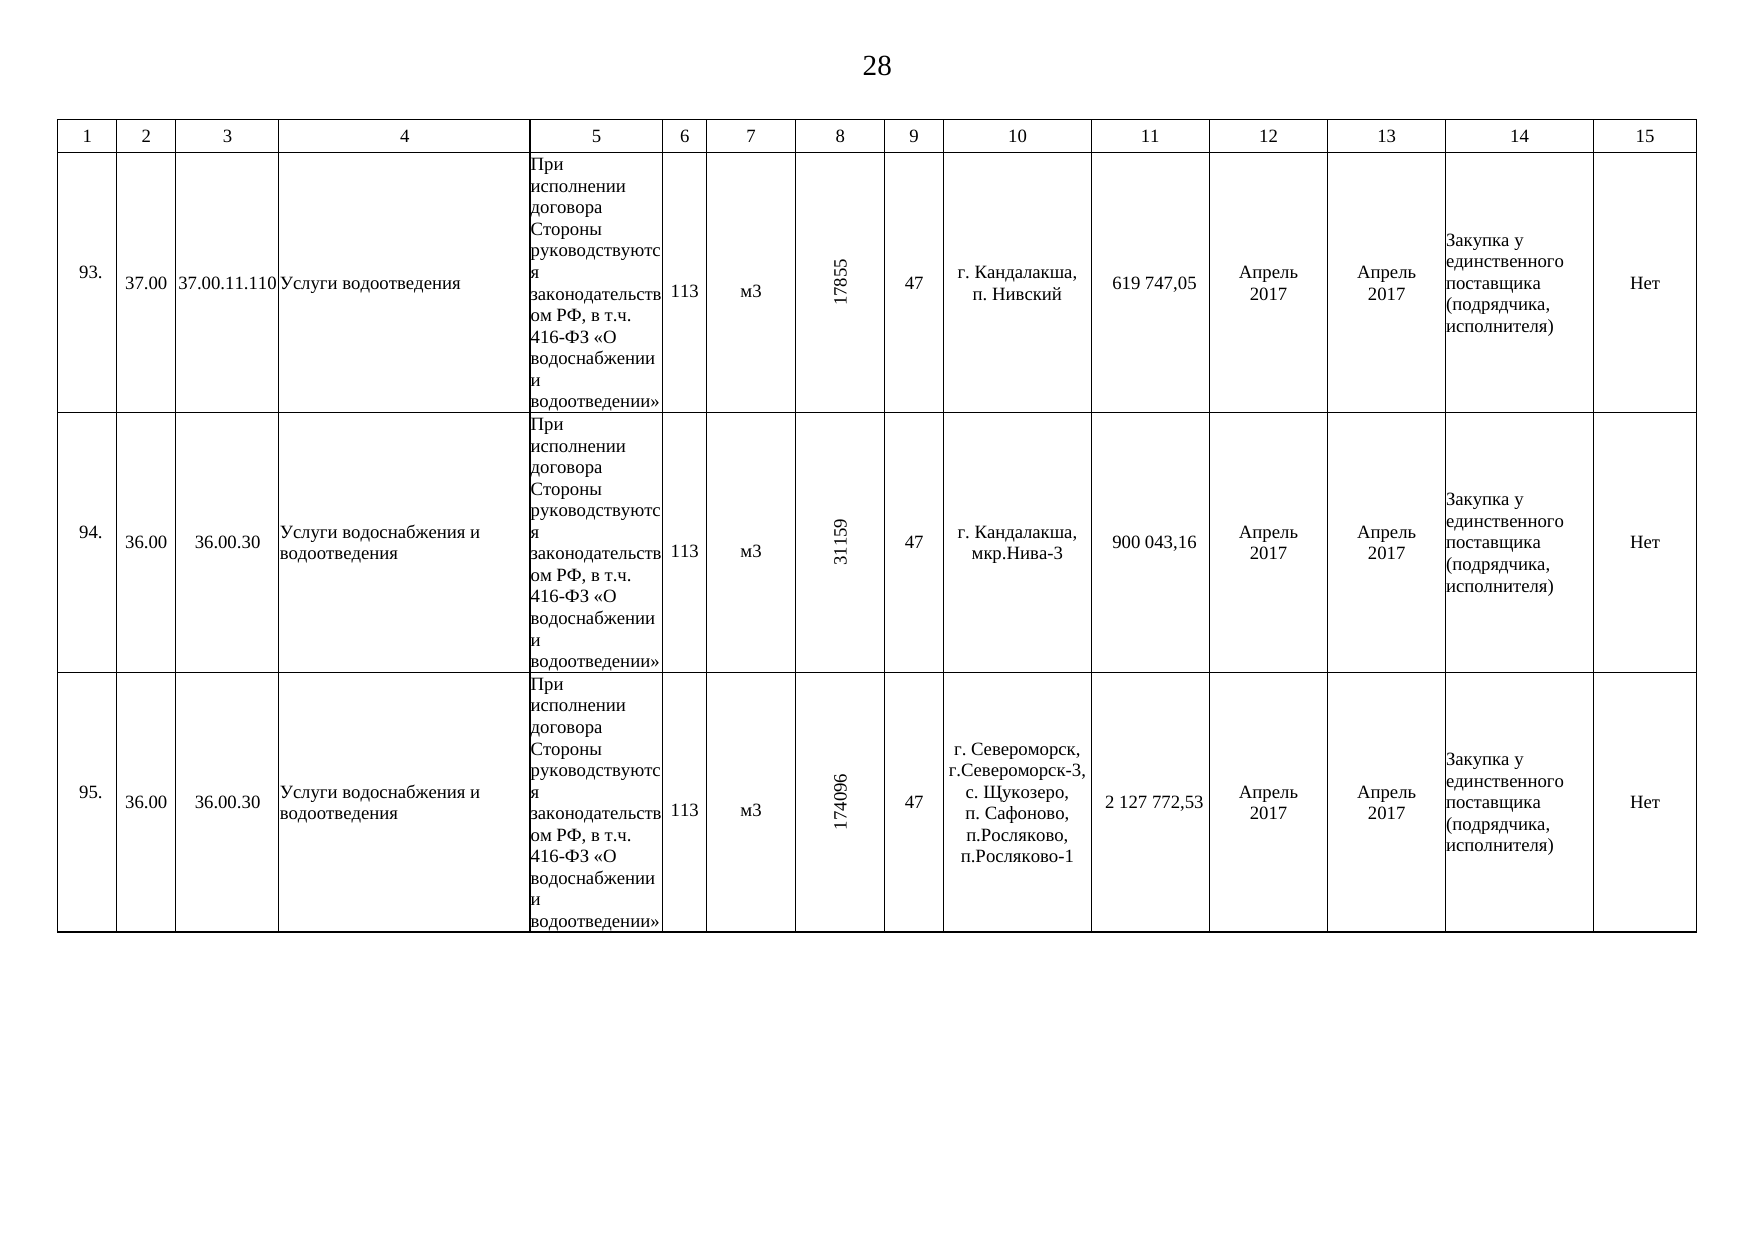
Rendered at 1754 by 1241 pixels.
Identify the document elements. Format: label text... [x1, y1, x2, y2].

table_header 4 [279, 120, 529, 152]
table_cell [58, 153, 116, 412]
table_cell 37.00.11.110 [176, 153, 278, 412]
table_cell [58, 673, 116, 931]
table_cell г. Кандалакша, п. Нивский [944, 153, 1091, 412]
table_cell 47 [885, 153, 943, 412]
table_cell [1446, 153, 1593, 412]
table_header 3 [176, 120, 278, 152]
table_cell м3 [707, 153, 795, 412]
table_cell г. Североморск, г.Североморск-3, с. Щукозеро, п. Сафоново, п.Росляково, п.Росляково-1 [944, 673, 1091, 931]
table_cell 36.00.30 [176, 673, 278, 931]
table_cell 900 043,16 [1092, 413, 1209, 672]
table_cell 36.00 [117, 673, 175, 931]
table_cell Апрель 2017 [1328, 153, 1445, 412]
table_cell 17855 [796, 153, 884, 412]
table_cell м3 [707, 413, 795, 672]
table_header 12 [1210, 120, 1327, 152]
table_cell Апрель 2017 [1210, 153, 1327, 412]
table_cell Услуги водоснабжения и водоотведения [279, 413, 529, 672]
table_cell Апрель 2017 [1210, 673, 1327, 931]
table_cell Закупка у единственного поставщика (подрядчика, исполнителя) [1446, 413, 1593, 672]
table_cell 619 747,05 [1092, 153, 1209, 412]
table_header 11 [1092, 120, 1209, 152]
table_cell Апрель 2017 [1328, 413, 1445, 672]
table_cell м3 [707, 673, 795, 931]
table_header 2 [117, 120, 175, 152]
table_cell 113 [663, 413, 706, 672]
table_header 13 [1328, 120, 1445, 152]
table_cell Апрель 2017 [1328, 673, 1445, 931]
table_cell 37.00 [117, 153, 175, 412]
table_header 6 [663, 120, 706, 152]
table_header 1 [58, 120, 116, 152]
table_header 15 [1594, 120, 1696, 152]
table_cell Нет [1594, 673, 1696, 931]
table_header 14 [1446, 120, 1593, 152]
table_cell Услуги водоснабжения и водоотведения [279, 673, 529, 931]
table_cell 47 [885, 413, 943, 672]
table_header 8 [796, 120, 884, 152]
table_header 10 [944, 120, 1091, 152]
table_header 9 [885, 120, 943, 152]
table_cell г. Кандалакша, мкр.Нива-3 [944, 413, 1091, 672]
table_cell 36.00.30 [176, 413, 278, 672]
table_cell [1446, 673, 1593, 931]
table_cell 113 [663, 673, 706, 931]
table_cell 36.00 [117, 413, 175, 672]
table_cell [58, 413, 116, 672]
table_cell 174096 [796, 673, 884, 931]
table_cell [531, 153, 662, 412]
table_cell 31159 [796, 413, 884, 672]
table_cell Услуги водоотведения [279, 153, 529, 412]
table_cell 47 [885, 673, 943, 931]
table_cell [531, 673, 662, 931]
table_header 7 [707, 120, 795, 152]
table_cell 113 [663, 153, 706, 412]
table_cell 2 127 772,53 [1092, 673, 1209, 931]
table_header 5 [531, 120, 662, 152]
table_cell Апрель 2017 [1210, 413, 1327, 672]
table_cell Нет [1594, 153, 1696, 412]
table_cell При исполнении договора Стороны руководствуются законодательством РФ, в т.ч. 416-ФЗ «О водоснабжении и водоотведении» [531, 413, 662, 672]
table_cell Нет [1594, 413, 1696, 672]
